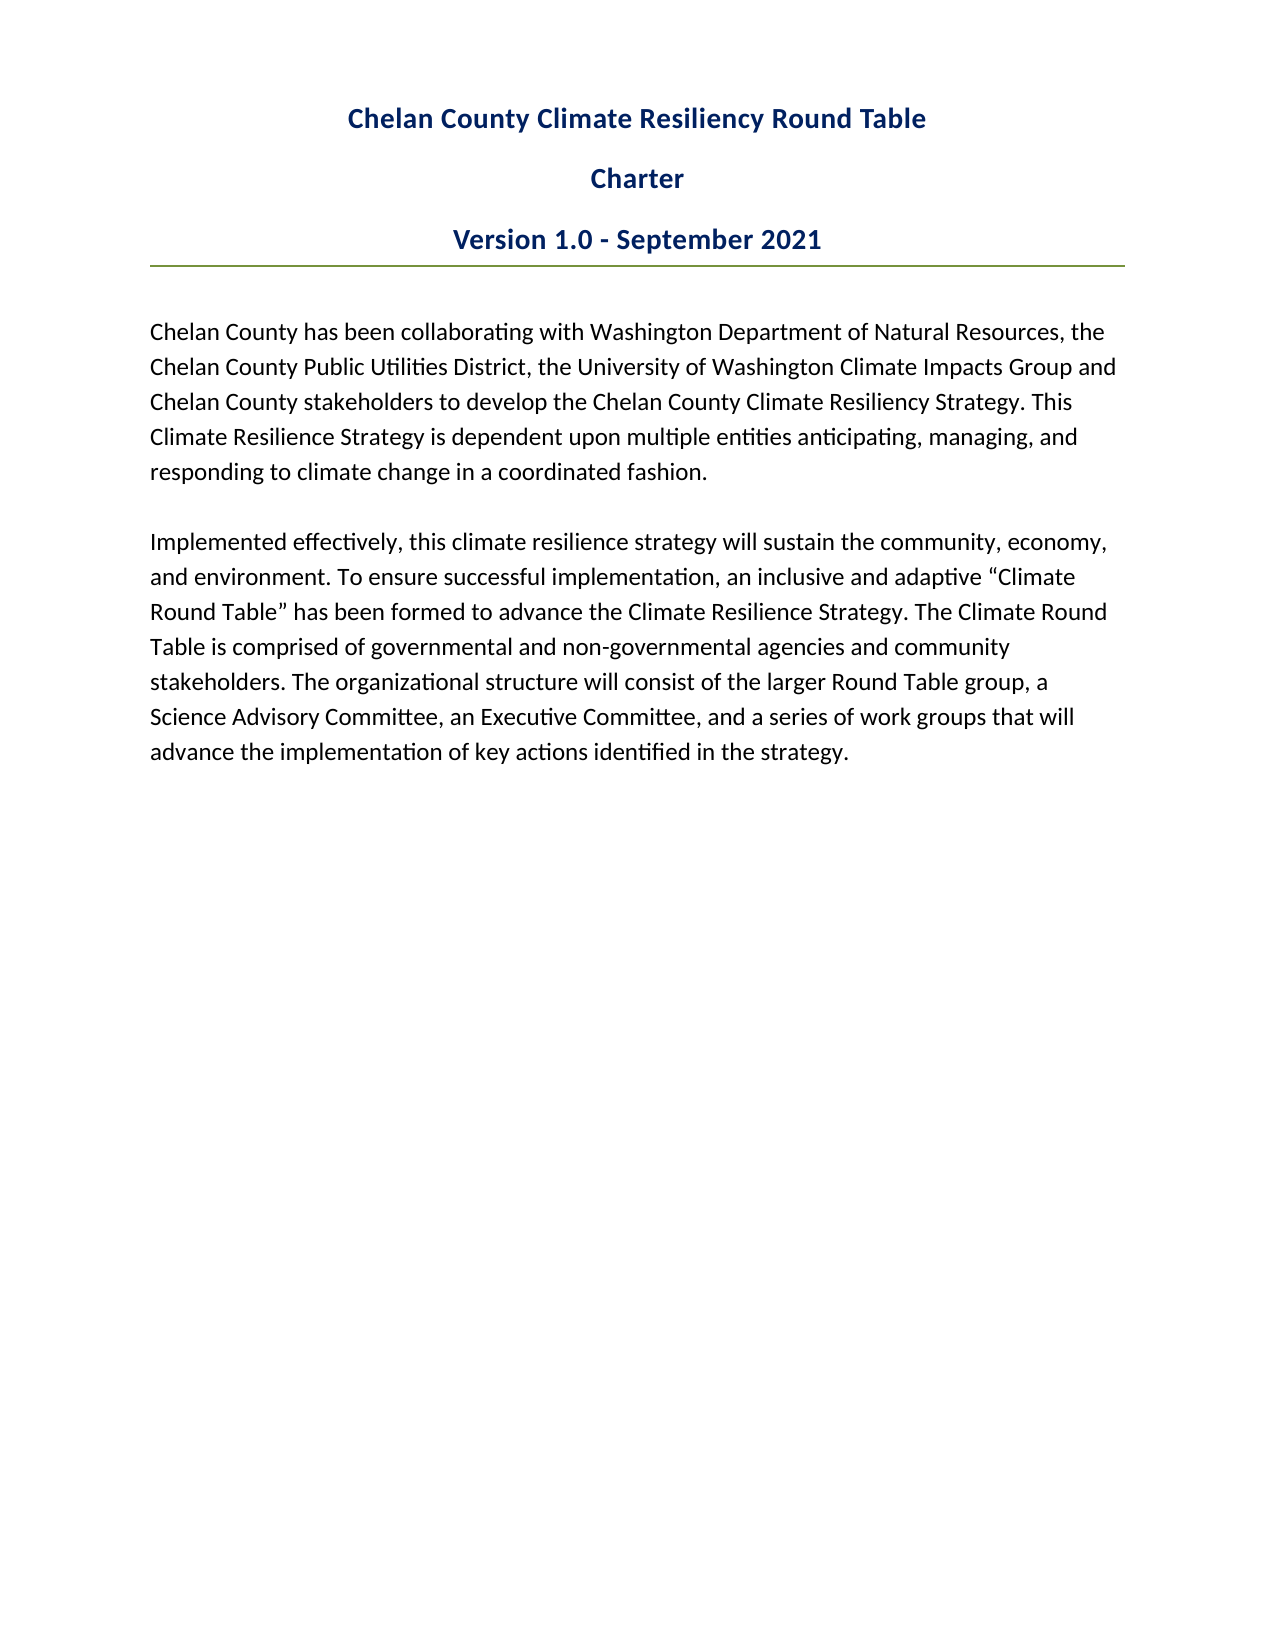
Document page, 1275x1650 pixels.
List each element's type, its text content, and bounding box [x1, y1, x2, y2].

text Chelan County has been collaborating with Washington Department of Natural Resources, the Chelan County Public Utilities District, the University of Washington Climate Impacts Group and Chelan County stakeholders to develop the Chelan County Climate Resiliency Strategy. This Climate Resilience Strategy is dependent upon multiple entities anticipating, managing, and responding to climate change in a coordinated fashion. [150, 316, 1125, 486]
text Implemented effectively, this climate resilience strategy will sustain the community, economy, and environment. To ensure successful implementation, an inclusive and adaptive “Climate Round Table” has been formed to advance the Climate Resilience Strategy. The Climate Round Table is comprised of governmental and non-governmental agencies and community stakeholders. The organizational structure will consist of the larger Round Table group, a Science Advisory Committee, an Executive Committee, and a series of work groups that will advance the implementation of key actions identified in the strategy. [150, 526, 1125, 766]
